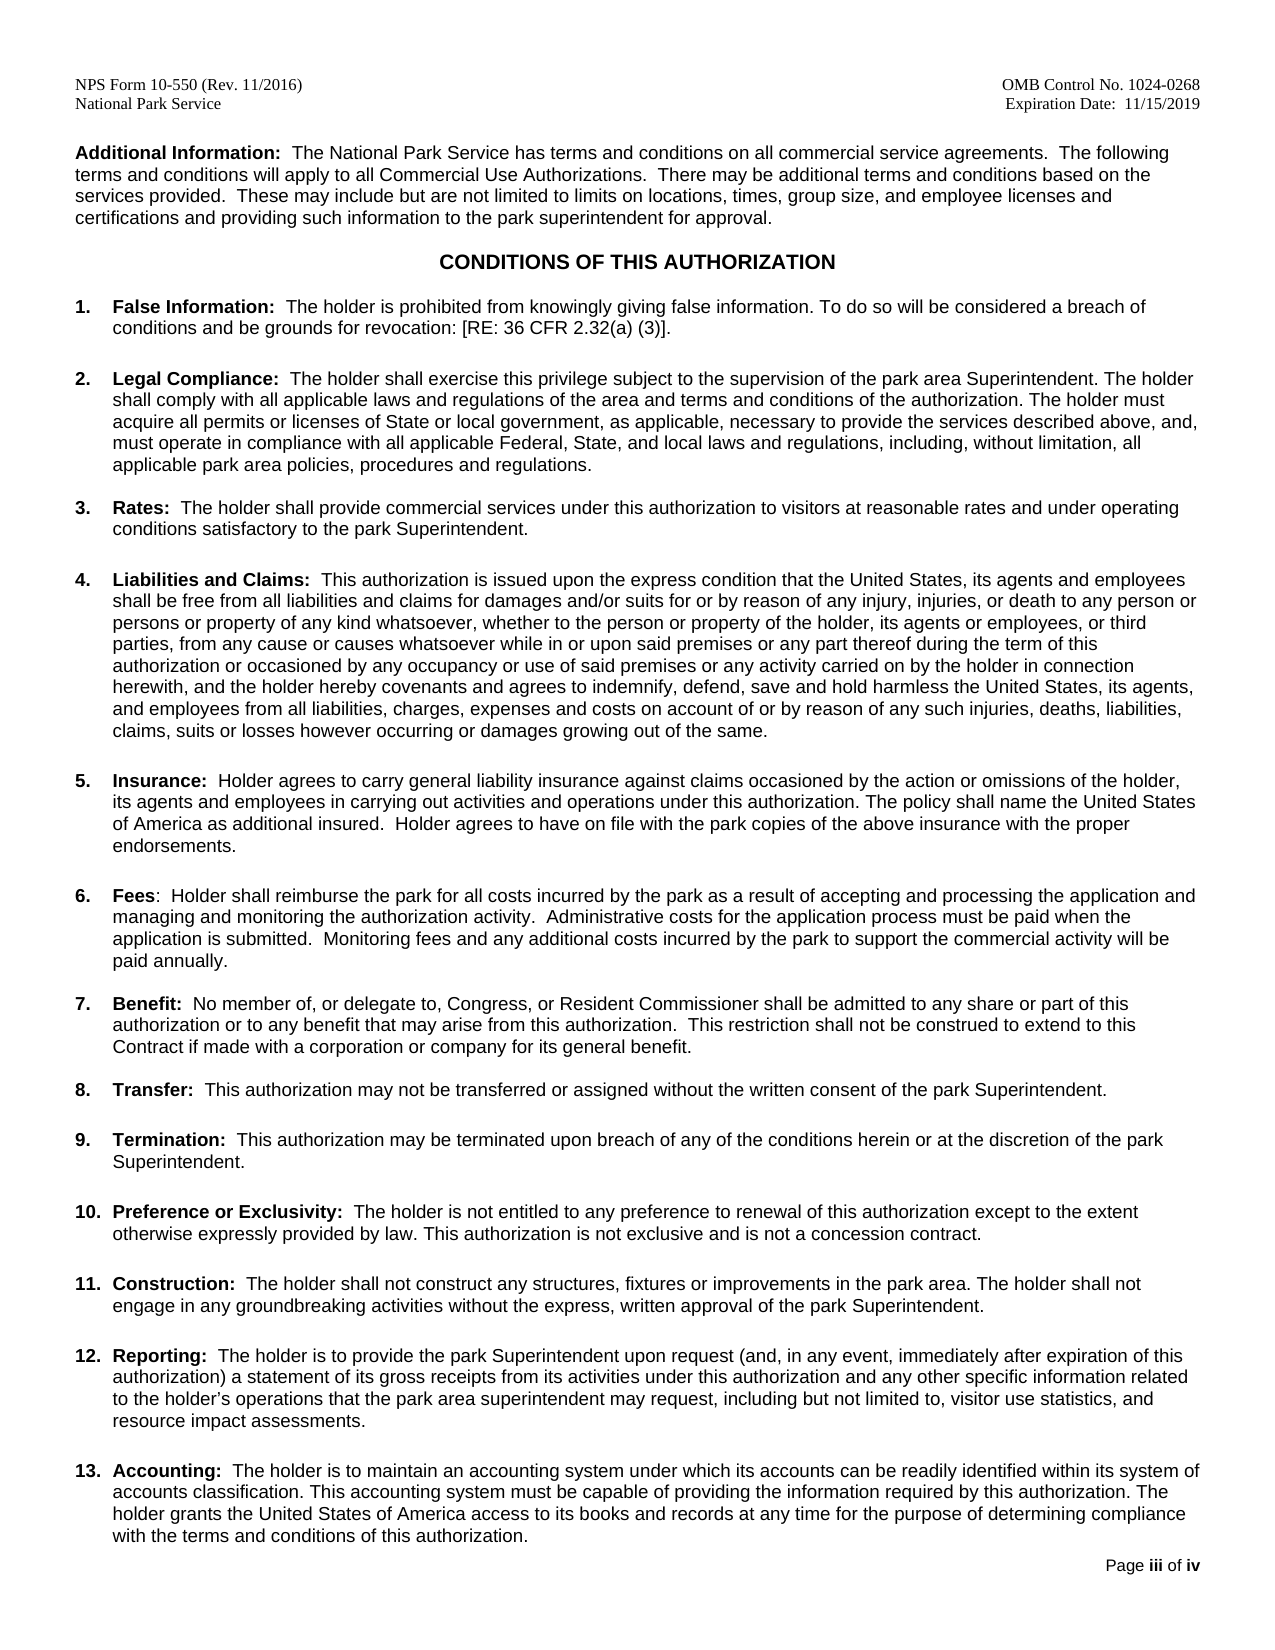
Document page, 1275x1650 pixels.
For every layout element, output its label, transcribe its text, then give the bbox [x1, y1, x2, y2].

subtitle CONDITIONS OF THIS AUTHORIZATION [75, 250, 1200, 274]
list Termination: This authorization may be terminated upon breach of any of the conditions herein or at the discretion of the park Superintendent. [75, 1129, 1200, 1201]
list Transfer: This authorization may not be transferred or assigned without the written consent of the park Superintendent. [75, 1079, 1200, 1129]
list False Information: The holder is prohibited from knowingly giving false information. To do so will be considered a breach of conditions and be grounds for revocation: [RE: 36 CFR 2.32(a) (3)]. [75, 295, 1200, 367]
list Fees: Holder shall reimburse the park for all costs incurred by the park as a result of accepting and processing the application and managing and monitoring the authorization activity. Administrative costs for the application process must be paid when the application is submitted. Monitoring fees and any additional costs incurred by the park to support the commercial activity will be paid annually. [75, 885, 1200, 971]
list Insurance: Holder agrees to carry general liability insurance against claims occasioned by the action or omissions of the holder, its agents and employees in carrying out activities and operations under this authorization. The policy shall name the United States of America as additional insured. Holder agrees to have on file with the park copies of the above insurance with the proper endorsements. [75, 770, 1200, 885]
list Construction: The holder shall not construct any structures, fixtures or improvements in the park area. The holder shall not engage in any groundbreaking activities without the express, written approval of the park Superintendent. [75, 1273, 1200, 1345]
list Rates: The holder shall provide commercial services under this authorization to visitors at reasonable rates and under operating conditions satisfactory to the park Superintendent. [75, 497, 1200, 568]
list Accounting: The holder is to maintain an accounting system under which its accounts can be readily identified within its system of accounts classification. This accounting system must be capable of providing the information required by this authorization. The holder grants the United States of America access to its books and records at any time for the purpose of determining compliance with the terms and conditions of this authorization. [75, 1460, 1200, 1546]
list Reporting: The holder is to provide the park Superintendent upon request (and, in any event, immediately after expiration of this authorization) a statement of its gross receipts from its activities under this authorization and any other specific information related to the holder’s operations that the park area superintendent may request, including but not limited to, visitor use statistics, and resource impact assessments. [75, 1345, 1200, 1460]
list Benefit: No member of, or delegate to, Congress, or Resident Commissioner shall be admitted to any share or part of this authorization or to any benefit that may arise from this authorization. This restriction shall not be construed to extend to this Contract if made with a corporation or company for its general benefit. [75, 993, 1200, 1057]
text Additional Information: The National Park Service has terms and conditions on all commercial service agreements. The following terms and conditions will apply to all Commercial Use Authorizations. There may be additional terms and conditions based on the services provided. These may include but are not limited to limits on locations, times, group size, and employee licenses and certifications and providing such information to the park superintendent for approval. [75, 142, 1200, 228]
list Liabilities and Claims: This authorization is issued upon the express condition that the United States, its agents and employees shall be free from all liabilities and claims for damages and/or suits for or by reason of any injury, injuries, or death to any person or persons or property of any kind whatsoever, whether to the person or property of the holder, its agents or employees, or third parties, from any cause or causes whatsoever while in or upon said premises or any part thereof during the term of this authorization or occasioned by any occupancy or use of said premises or any activity carried on by the holder in connection herewith, and the holder hereby covenants and agrees to indemnify, defend, save and hold harmless the United States, its agents, and employees from all liabilities, charges, expenses and costs on account of or by reason of any such injuries, deaths, liabilities, claims, suits or losses however occurring or damages growing out of the same. [75, 568, 1200, 770]
list Preference or Exclusivity: The holder is not entitled to any preference to renewal of this authorization except to the extent otherwise expressly provided by law. This authorization is not exclusive and is not a concession contract. [75, 1201, 1200, 1273]
list Legal Compliance: The holder shall exercise this privilege subject to the supervision of the park area Superintendent. The holder shall comply with all applicable laws and regulations of the area and terms and conditions of the authorization. The holder must acquire all permits or licenses of State or local government, as applicable, necessary to provide the services described above, and, must operate in compliance with all applicable Federal, State, and local laws and regulations, including, without limitation, all applicable park area policies, procedures and regulations. [75, 367, 1200, 475]
